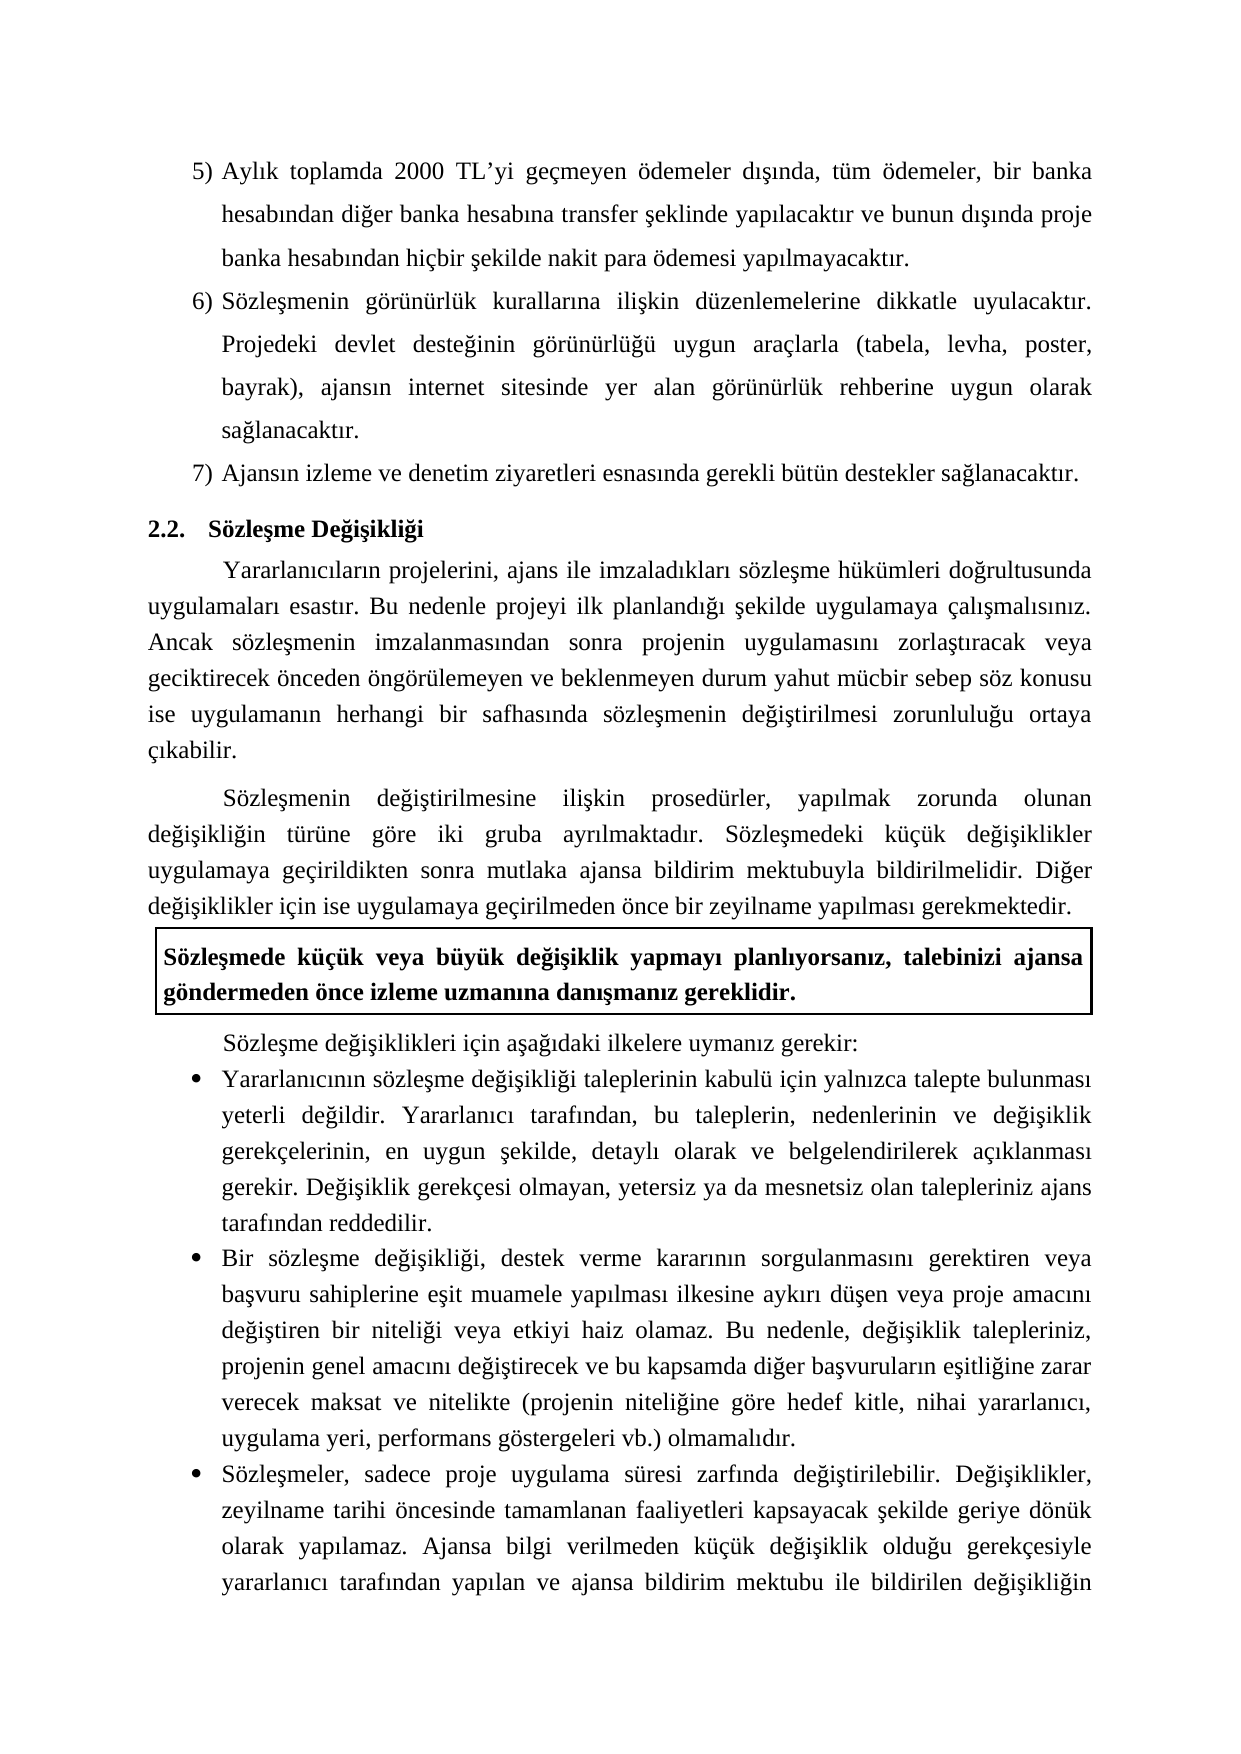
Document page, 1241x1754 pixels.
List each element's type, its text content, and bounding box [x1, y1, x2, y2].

subtitle Sözleşme Değişikliği [148, 514, 1093, 543]
text Sözleşme değişiklikleri için aşağıdaki ilkelere uymanız gerekir: [148, 1028, 1093, 1057]
list Yararlanıcının sözleşme değişikliği taleplerinin kabulü için yalnızca talepte bulunması yeterli değildir. Yararlanıcı tarafından, bu taleplerin, nedenlerinin ve değişiklik gerekçelerinin, en uygun şekilde, detaylı olarak ve belgelendirilerek açıklanması gerekir. Değişiklik gerekçesi olmayan, yetersiz ya da mesnetsiz olan talepleriniz ajans tarafından reddedilir. [192, 1064, 1093, 1236]
text Yararlanıcıların projelerini, ajans ile imzaladıkları sözleşme hükümleri doğrultusunda uygulamaları esastır. Bu nedenle projeyi ilk planlandığı şekilde uygulamaya çalışmalısınız. Ancak sözleşmenin imzalanmasından sonra projenin uygulamasını zorlaştıracak veya geciktirecek önceden öngörülemeyen ve beklenmeyen durum yahut mücbir sebep söz konusu ise uygulamanın herhangi bir safhasında sözleşmenin değiştirilmesi zorunluluğu ortaya çıkabilir. [148, 555, 1093, 763]
list Aylık toplamda 2000 TL’yi geçmeyen ödemeler dışında, tüm ödemeler, bir banka hesabından diğer banka hesabına transfer şeklinde yapılacaktır ve bunun dışında proje banka hesabından hiçbir şekilde nakit para ödemesi yapılmayacaktır. [192, 156, 1093, 271]
list Sözleşmenin görünürlük kurallarına ilişkin düzenlemelerine dikkatle uyulacaktır. Projedeki devlet desteğinin görünürlüğü uygun araçlarla (tabela, levha, poster, bayrak), ajansın internet sitesinde yer alan görünürlük rehberine uygun olarak sağlanacaktır. [192, 286, 1093, 444]
table_header Sözleşmede küçük veya büyük değişiklik yapmayı planlıyorsanız, talebinizi ajansa göndermeden önce izleme uzmanına danışmanız gereklidir. [157, 929, 1090, 1013]
text Sözleşmenin değiştirilmesine ilişkin prosedürler, yapılmak zorunda olunan değişikliğin türüne göre iki gruba ayrılmaktadır. Sözleşmedeki küçük değişiklikler uygulamaya geçirildikten sonra mutlaka ajansa bildirim mektubuyla bildirilmelidir. Diğer değişiklikler için ise uygulamaya geçirilmeden önce bir zeyilname yapılması gerekmektedir. [148, 783, 1093, 920]
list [192, 1459, 1093, 1596]
list Bir sözleşme değişikliği, destek verme kararının sorgulanmasını gerektiren veya başvuru sahiplerine eşit muamele yapılması ilkesine aykırı düşen veya proje amacını değiştiren bir niteliği veya etkiyi haiz olamaz. Bu nedenle, değişiklik talepleriniz, projenin genel amacını değiştirecek ve bu kapsamda diğer başvuruların eşitliğine zarar verecek maksat ve nitelikte (projenin niteliğine göre hedef kitle, nihai yararlanıcı, uygulama yeri, performans göstergeleri vb.) olmamalıdır. [192, 1243, 1093, 1452]
list Ajansın izleme ve denetim ziyaretleri esnasında gerekli bütün destekler sağlanacaktır. [192, 458, 1093, 487]
